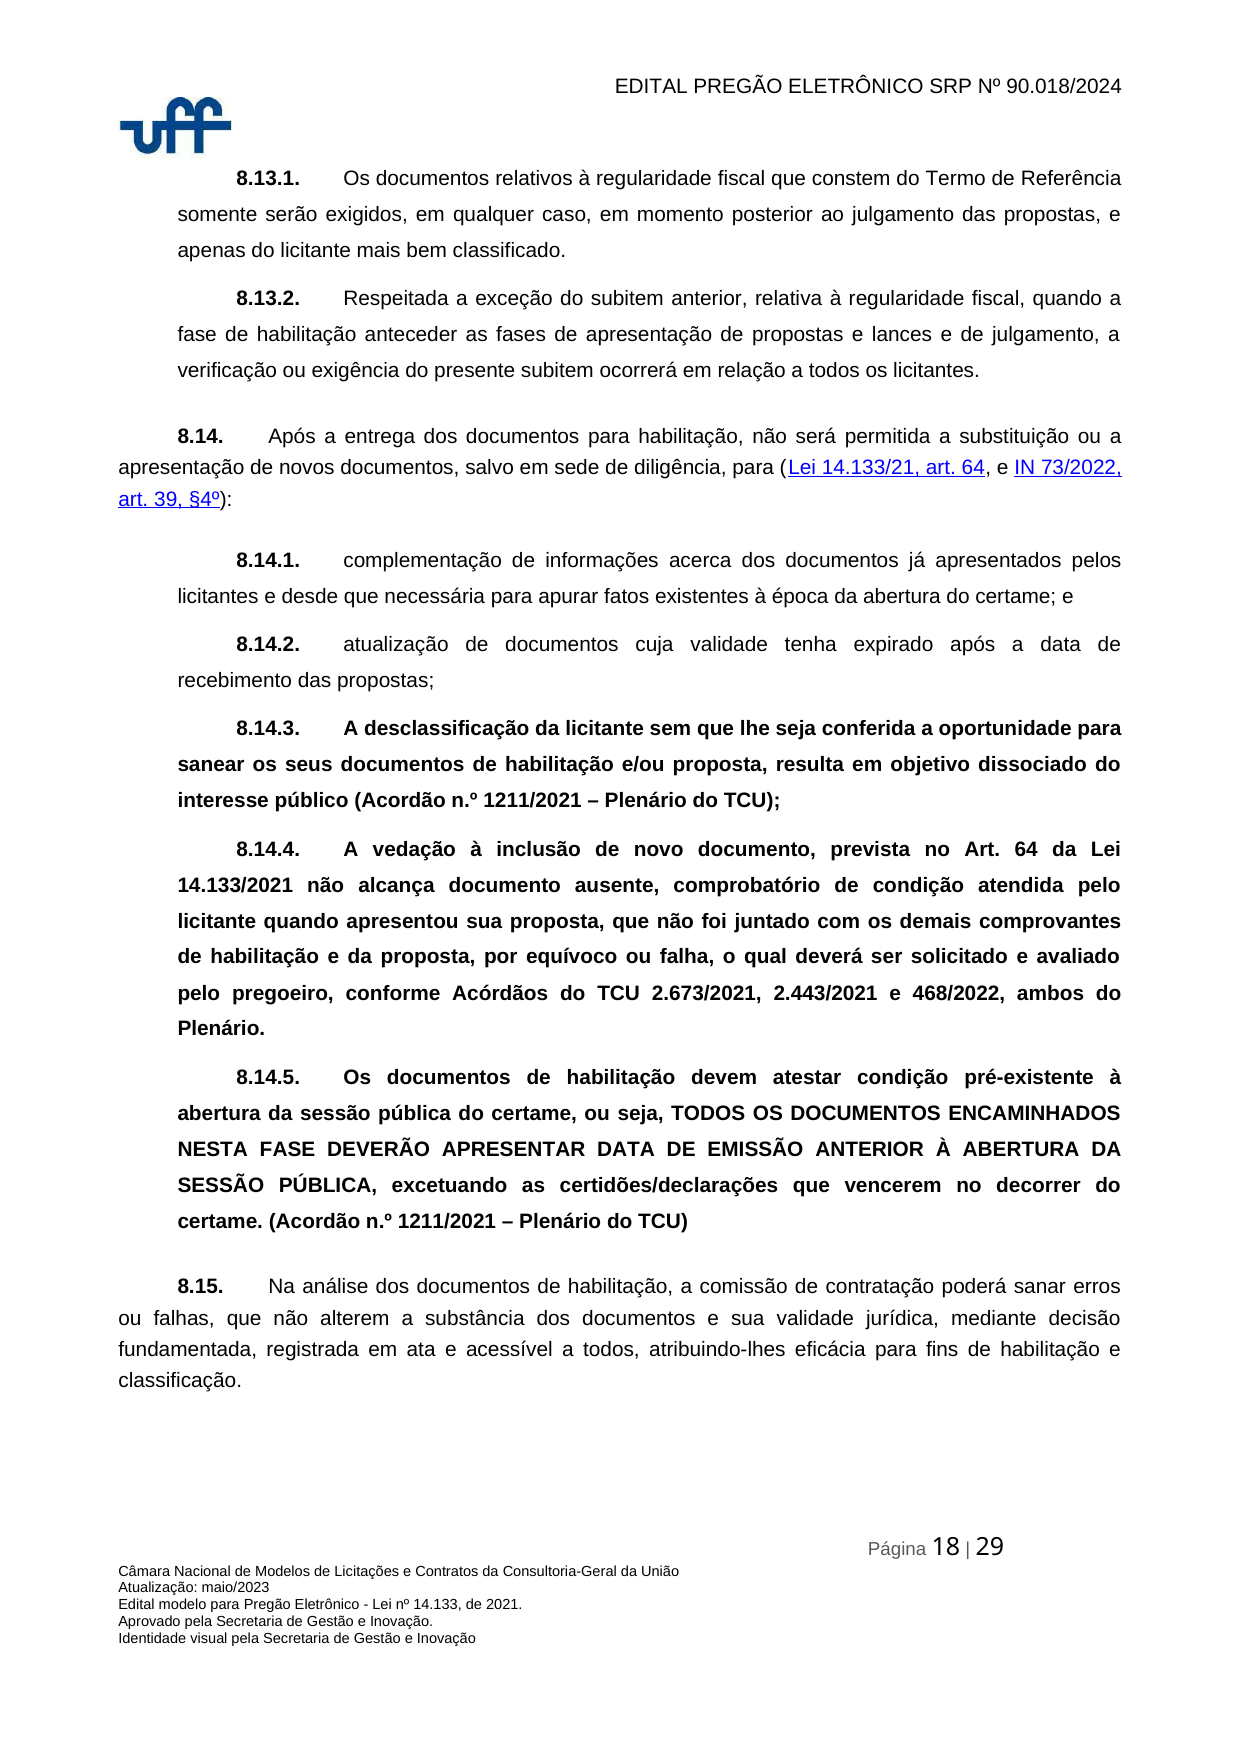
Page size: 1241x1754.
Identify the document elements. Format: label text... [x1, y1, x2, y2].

list A desclassificação da licitante sem que lhe seja conferida a oportunidade para sanear os seus documentos de habilitação e/ou proposta, resulta em objetivo dissociado do interesse público (Acordão n.º 1211/2021 – Plenário do TCU); [177, 716, 1122, 812]
list Na análise dos documentos de habilitação, a comissão de contratação poderá sanar erros ou falhas, que não alterem a substância dos documentos e sua validade jurídica, mediante decisão fundamentada, registrada em ata e acessível a todos, atribuindo-lhes eﬁcácia para fins de habilitação e classificação. [118, 1274, 1122, 1392]
list Os documentos relativos à regularidade fiscal que constem do Termo de Referência somente serão exigidos, em qualquer caso, em momento posterior ao julgamento das propostas, e apenas do licitante mais bem classificado. [177, 166, 1122, 262]
list atualização de documentos cuja validade tenha expirado após a data de recebimento das propostas; [177, 632, 1122, 692]
list Os documentos de habilitação devem atestar condição pré-existente à abertura da sessão pública do certame, ou seja, TODOS OS DOCUMENTOS ENCAMINHADOS NESTA FASE DEVERÃO APRESENTAR DATA DE EMISSÃO ANTERIOR À ABERTURA DA SESSÃO PÚBLICA, excetuando as certidões/declarações que vencerem no decorrer do certame. (Acordão n.º 1211/2021 – Plenário do TCU) [177, 1065, 1122, 1232]
list A vedação à inclusão de novo documento, prevista no Art. 64 da Lei 14.133/2021 não alcança documento ausente, comprobatório de condição atendida pelo licitante quando apresentou sua proposta, que não foi juntado com os demais comprovantes de habilitação e da proposta, por equívoco ou falha, o qual deverá ser solicitado e avaliado pelo pregoeiro, conforme Acórdãos do TCU 2.673/2021, 2.443/2021 e 468/2022, ambos do Plenário. [177, 837, 1122, 1040]
list Respeitada a exceção do subitem anterior, relativa à regularidade fiscal, quando a fase de habilitação anteceder as fases de apresentação de propostas e lances e de julgamento, a verificação ou exigência do presente subitem ocorrerá em relação a todos os licitantes. [177, 286, 1122, 382]
list Após a entrega dos documentos para habilitação, não será permitida a substituição ou a apresentação de novos documentos, salvo em sede de diligência, para (Lei 14.133/21, art. 64, e IN 73/2022, art. 39, §4º): [118, 424, 1122, 510]
picture [118, 97, 232, 159]
list complementação de informações acerca dos documentos já apresentados pelos licitantes e desde que necessária para apurar fatos existentes à época da abertura do certame; e [177, 547, 1122, 607]
